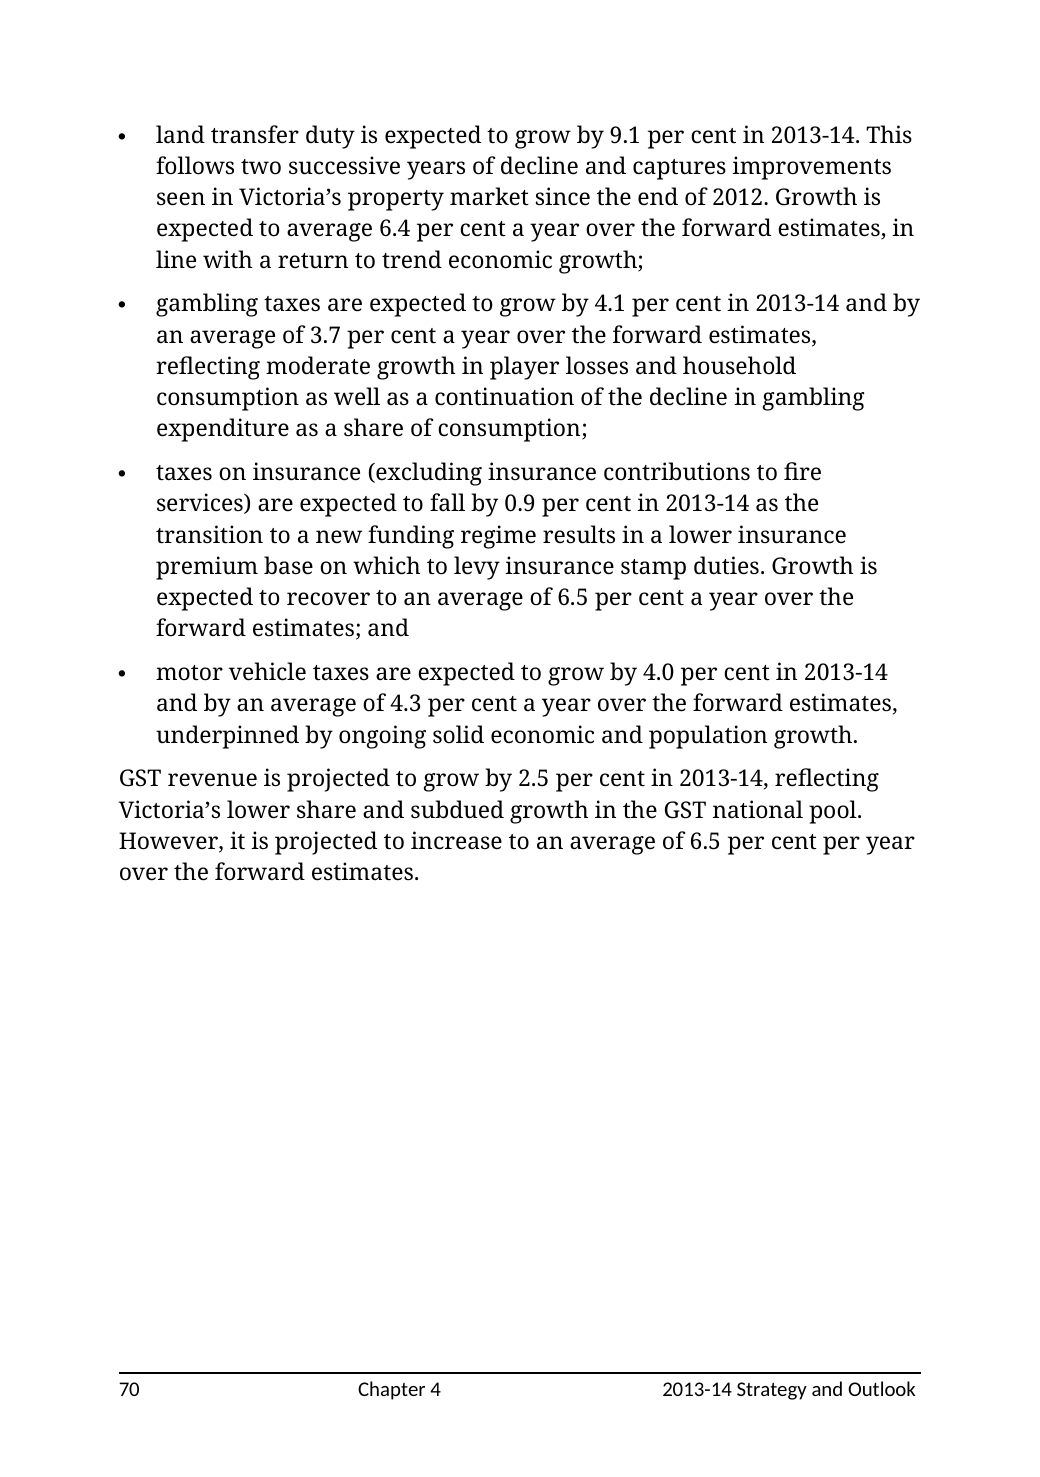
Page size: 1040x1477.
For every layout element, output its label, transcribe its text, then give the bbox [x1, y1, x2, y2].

text land transfer duty is expected to grow by 9.1 per cent in 2013-14. This follows two successive years of decline and captures improvements seen in Victoria’s property market since the end of 2012. Growth is expected to average 6.4 per cent a year over the forward estimates, in line with a return to trend economic growth; [118, 118, 921, 275]
text GST revenue is projected to grow by 2.5 per cent in 2013-14, reflecting Victoria’s lower share and subdued growth in the GST national pool. However, it is projected to increase to an average of 6.5 per cent per year over the forward estimates. [118, 762, 921, 887]
text taxes on insurance (excluding insurance contributions to fire services) are expected to fall by 0.9 per cent in 2013-14 as the transition to a new funding regime results in a lower insurance premium base on which to levy insurance stamp duties. Growth is expected to recover to an average of 6.5 per cent a year over the forward estimates; and [118, 456, 921, 643]
text motor vehicle taxes are expected to grow by 4.0 per cent in 2013-14 and by an average of 4.3 per cent a year over the forward estimates, underpinned by ongoing solid economic and population growth. [118, 656, 921, 750]
text gambling taxes are expected to grow by 4.1 per cent in 2013-14 and by an average of 3.7 per cent a year over the forward estimates, reflecting moderate growth in player losses and household consumption as well as a continuation of the decline in gambling expenditure as a share of consumption; [118, 287, 921, 443]
